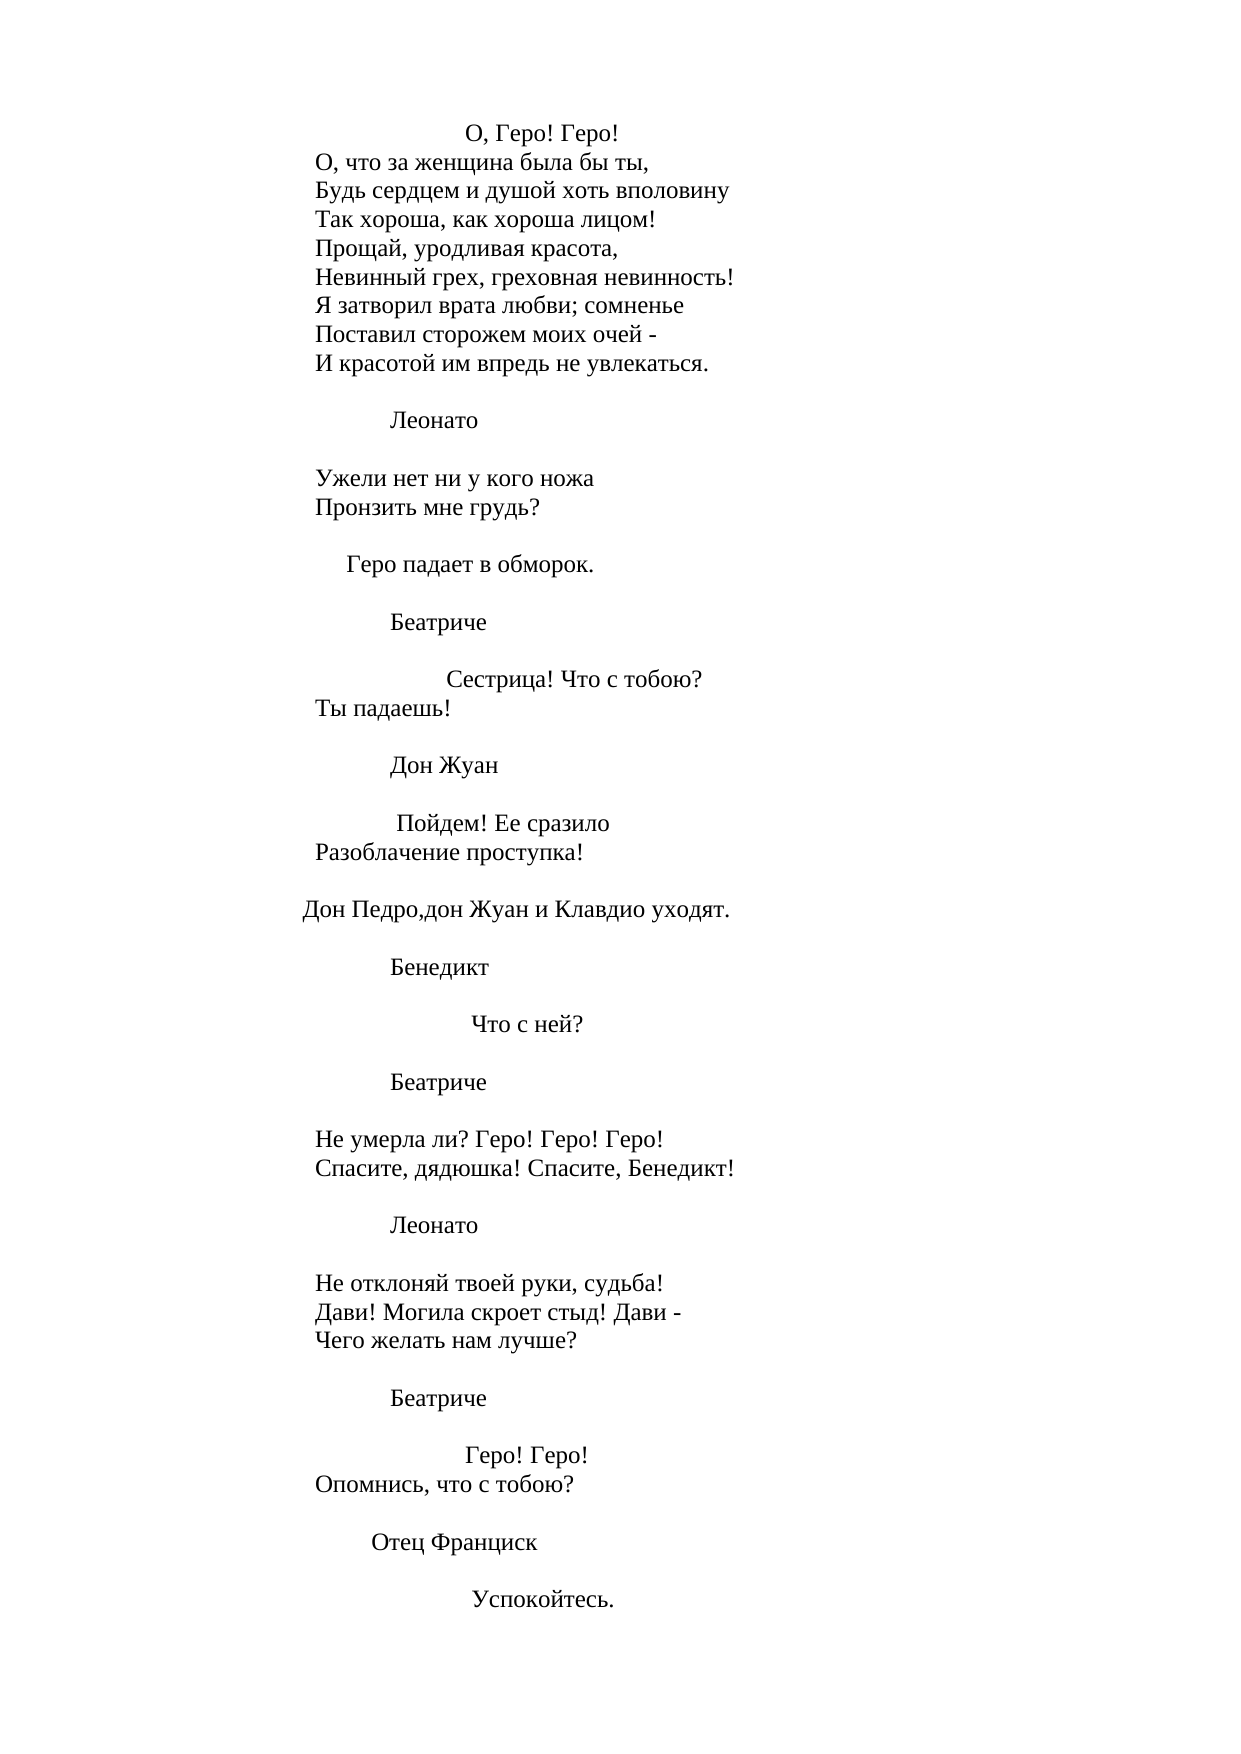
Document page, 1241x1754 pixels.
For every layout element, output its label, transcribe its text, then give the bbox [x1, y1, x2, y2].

text Сестрица! Что с тобою? [177, 664, 1152, 693]
text Невинный грех, греховная невинность! [177, 262, 1152, 291]
text Не умерла ли? Геро! Геро! Геро! [177, 1124, 1152, 1153]
text Пойдем! Ее сразило [177, 808, 1152, 837]
text Пронзить мне грудь? [177, 492, 1152, 521]
text Леонато [177, 406, 1152, 434]
text Геро! Геро! [177, 1441, 1152, 1469]
text О, Геро! Геро! [177, 118, 1152, 147]
text Отец Франциск [177, 1527, 1152, 1556]
text Беатриче [177, 607, 1152, 636]
text Поставил сторожем моих очей - [177, 319, 1152, 348]
text Беатриче [177, 1067, 1152, 1096]
text Дон Педро,дон Жуан и Клавдио уходят. [177, 894, 1152, 923]
text Беатриче [177, 1383, 1152, 1412]
text Успокойтесь. [177, 1584, 1152, 1613]
text Не отклоняй твоей руки, судьба! [177, 1268, 1152, 1297]
text О, что за женщина была бы ты, [177, 147, 1152, 176]
text И красотой им впредь не увлекаться. [177, 348, 1152, 377]
text Разоблачение проступка! [177, 837, 1152, 866]
text Будь сердцем и душой хоть вполовину [177, 176, 1152, 204]
text Так хороша, как хороша лицом! [177, 204, 1152, 233]
text Что с ней? [177, 1009, 1152, 1038]
text Леонато [177, 1211, 1152, 1239]
text Дави! Могила скроет стыд! Дави - [177, 1297, 1152, 1326]
text Спасите, дядюшка! Спасите, Бенедикт! [177, 1153, 1152, 1182]
text Я затворил врата любви; сомненье [177, 291, 1152, 319]
text Геро падает в обморок. [177, 549, 1152, 578]
text Прощай, уродливая красота, [177, 233, 1152, 262]
text Ты падаешь! [177, 693, 1152, 722]
text Дон Жуан [177, 751, 1152, 779]
text Ужели нет ни у кого ножа [177, 463, 1152, 492]
text Чего желать нам лучше? [177, 1326, 1152, 1354]
text Бенедикт [177, 952, 1152, 981]
text Опомнись, что с тобою? [177, 1469, 1152, 1498]
